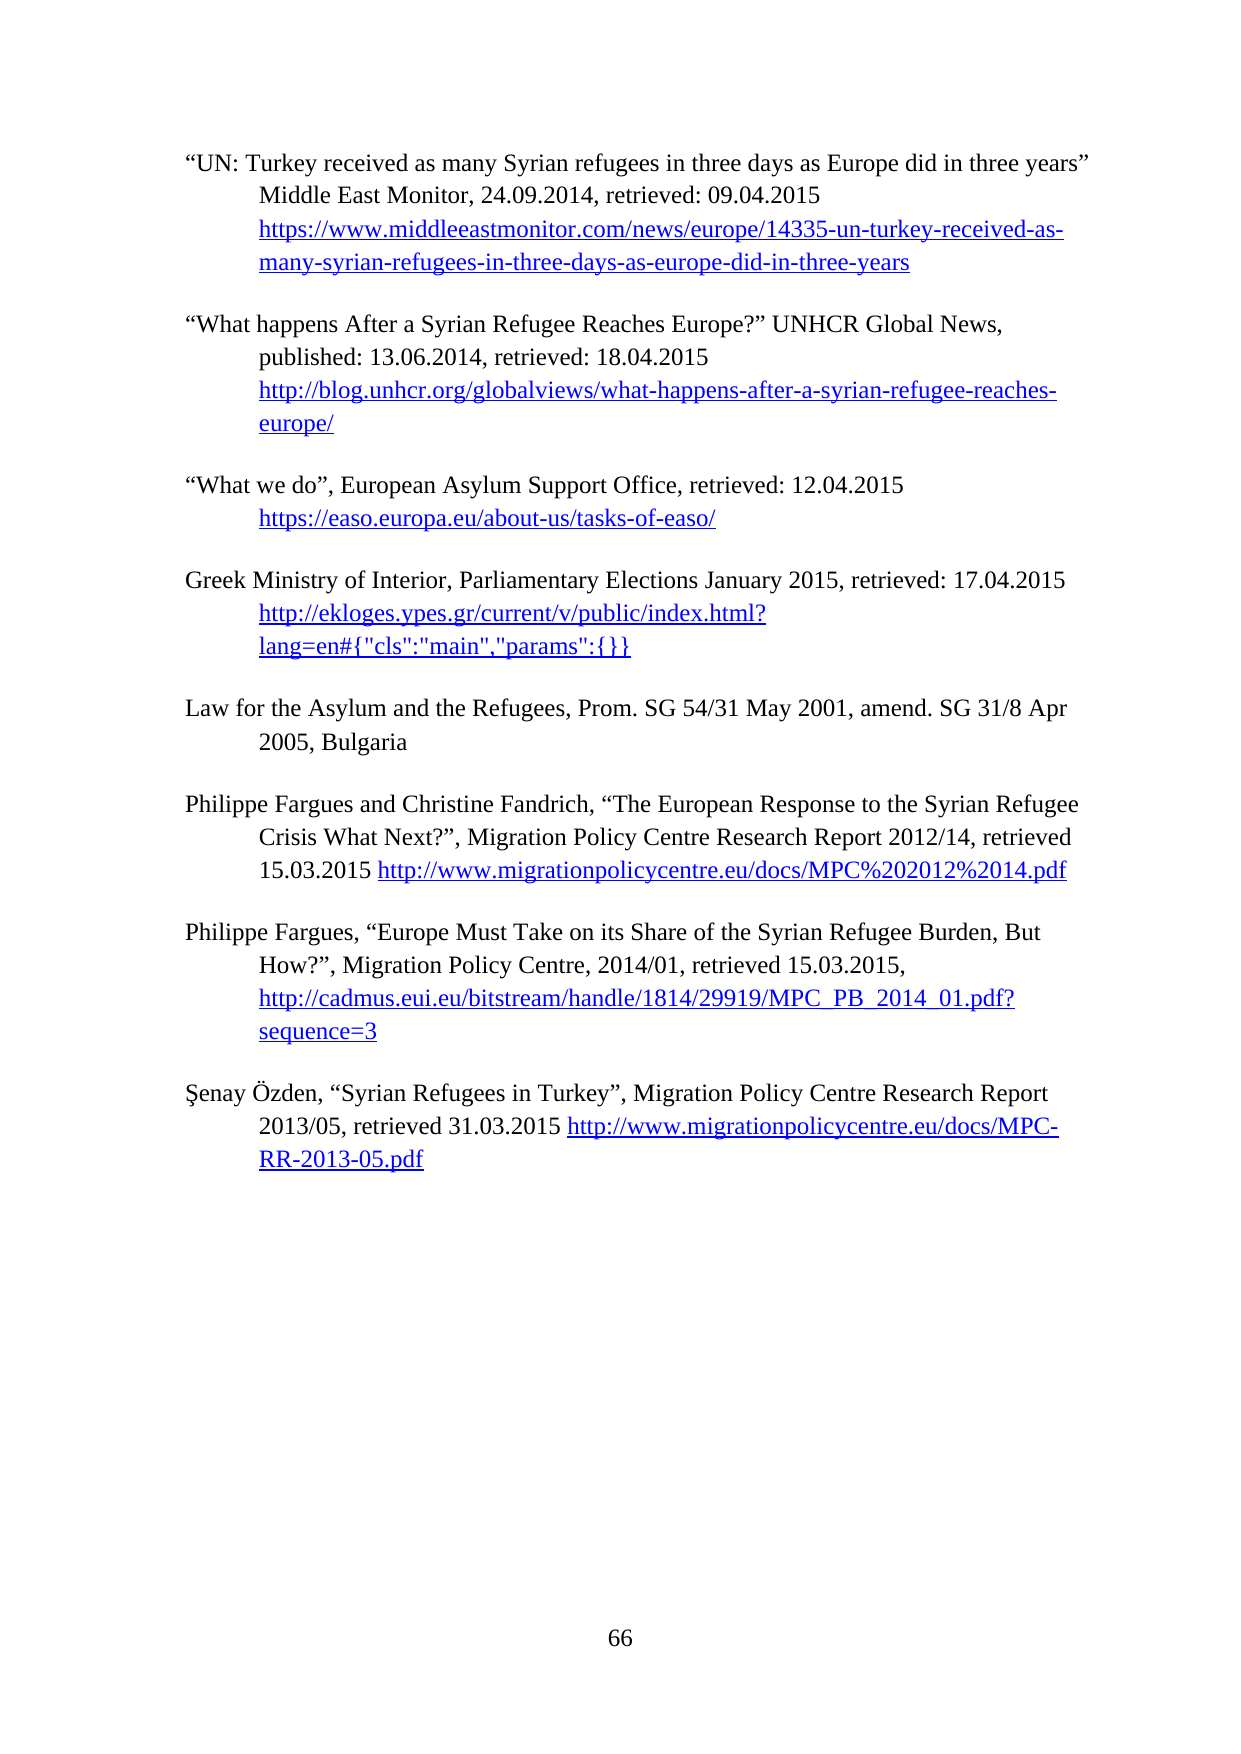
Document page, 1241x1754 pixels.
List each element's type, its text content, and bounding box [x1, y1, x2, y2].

text Philippe Fargues and Christine Fandrich, “The European Response to the Syrian Refugee Crisis What Next?”, Migration Policy Centre Research Report 2012/14, retrieved 15.03.2015 http://www.migrationpolicycentre.eu/docs/MPC%202012%2014.pdf [185, 789, 1093, 883]
text “What we do”, European Asylum Support Office, retrieved: 12.04.2015 https://easo.europa.eu/about-us/tasks-of-easo/ [185, 470, 1093, 532]
text Greek Ministry of Interior, Parliamentary Elections January 2015, retrieved: 17.04.2015 http://ekloges.ypes.gr/current/v/public/index.html?lang=en#{"cls":"main","params":{}} [185, 565, 1093, 660]
text Philippe Fargues, “Europe Must Take on its Share of the Syrian Refugee Burden, But How?”, Migration Policy Centre, 2014/01, retrieved 15.03.2015, http://cadmus.eui.eu/bitstream/handle/1814/29919/MPC_PB_2014_01.pdf?sequence=3 [185, 917, 1093, 1045]
text “What happens After a Syrian Refugee Reaches Europe?” UNHCR Global News, published: 13.06.2014, retrieved: 18.04.2015 http://blog.unhcr.org/globalviews/what-happens-after-a-syrian-refugee-reaches-europe/ [185, 309, 1093, 437]
text “UN: Turkey received as many Syrian refugees in three days as Europe did in three years” Middle East Monitor, 24.09.2014, retrieved: 09.04.2015 https://www.middleeastmonitor.com/news/europe/14335-un-turkey-received-as-many-syrian-refugees-in-three-days-as-europe-did-in-three-years [185, 148, 1093, 275]
text Law for the Asylum and the Refugees, Prom. SG 54/31 May 2001, amend. SG 31/8 Apr 2005, Bulgaria [185, 693, 1093, 755]
text Şenay Özden, “Syrian Refugees in Turkey”, Migration Policy Centre Research Report 2013/05, retrieved 31.03.2015 http://www.migrationpolicycentre.eu/docs/MPC-RR-2013-05.pdf [185, 1078, 1093, 1173]
